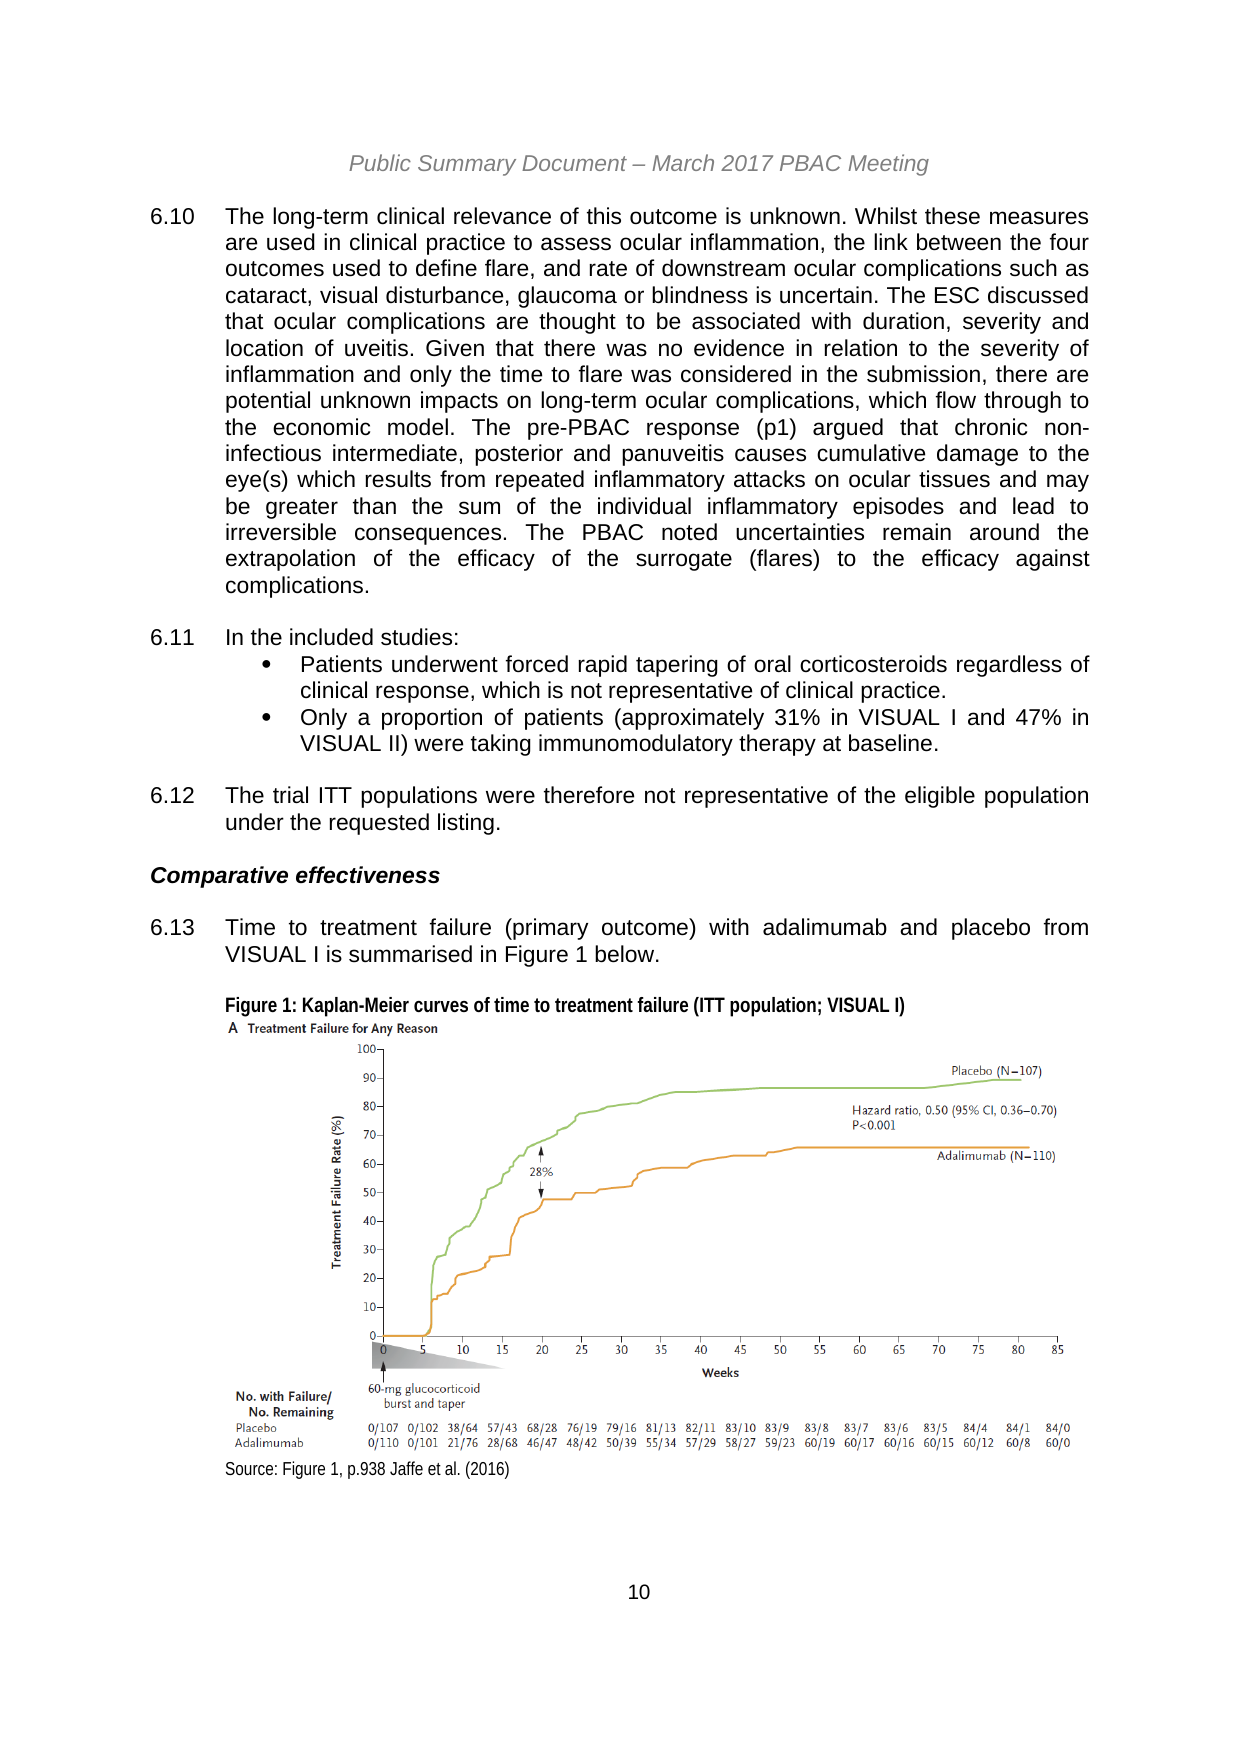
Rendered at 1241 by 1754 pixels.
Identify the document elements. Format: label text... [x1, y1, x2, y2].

list Patients underwent forced rapid tapering of oral corticosteroids regardless of clinical response, which is not representative of clinical practice. [262, 651, 1090, 703]
list The long-term clinical relevance of this outcome is unknown. Whilst these measures are used in clinical practice to assess ocular inflammation, the link between the four outcomes used to define flare, and rate of downstream ocular complications such as cataract, visual disturbance, glaucoma or blindness is uncertain. The ESC discussed that ocular complications are thought to be associated with duration, severity and location of uveitis. Given that there was no evidence in relation to the severity of inflammation and only the time to flare was considered in the submission, there are potential unknown impacts on long-term ocular complications, which flow through to the economic model. The pre-PBAC response (p1) argued that chronic non-infectious intermediate, posterior and panuveitis causes cumulative damage to the eye(s) which results from repeated inflammatory attacks on ocular tissues and may be greater than the sum of the individual inflammatory episodes and lead to irreversible consequences. The PBAC noted uncertainties remain around the extrapolation of the efficacy of the surrogate (flares) to the efficacy against complications. [150, 203, 1090, 598]
list Time to treatment failure (primary outcome) with adalimumab and placebo from VISUAL I is summarised in Figure 1 below. [150, 914, 1090, 967]
list The trial ITT populations were therefore not representative of the eligible population under the requested listing. [150, 782, 1090, 835]
list Only a proportion of patients (approximately 31% in VISUAL I and 47% in VISUAL II) were taking immunomodulatory therapy at baseline. [262, 703, 1090, 756]
list Source: Figure 1, p.938 Jaffe et al. (2016) [225, 1458, 1090, 1480]
list Figure 1: Kaplan-Meier curves of time to treatment failure (ITT population; VISUAL I) [225, 993, 1090, 1017]
list In the included studies: [150, 624, 1090, 651]
subtitle Comparative effectiveness [150, 862, 1090, 888]
